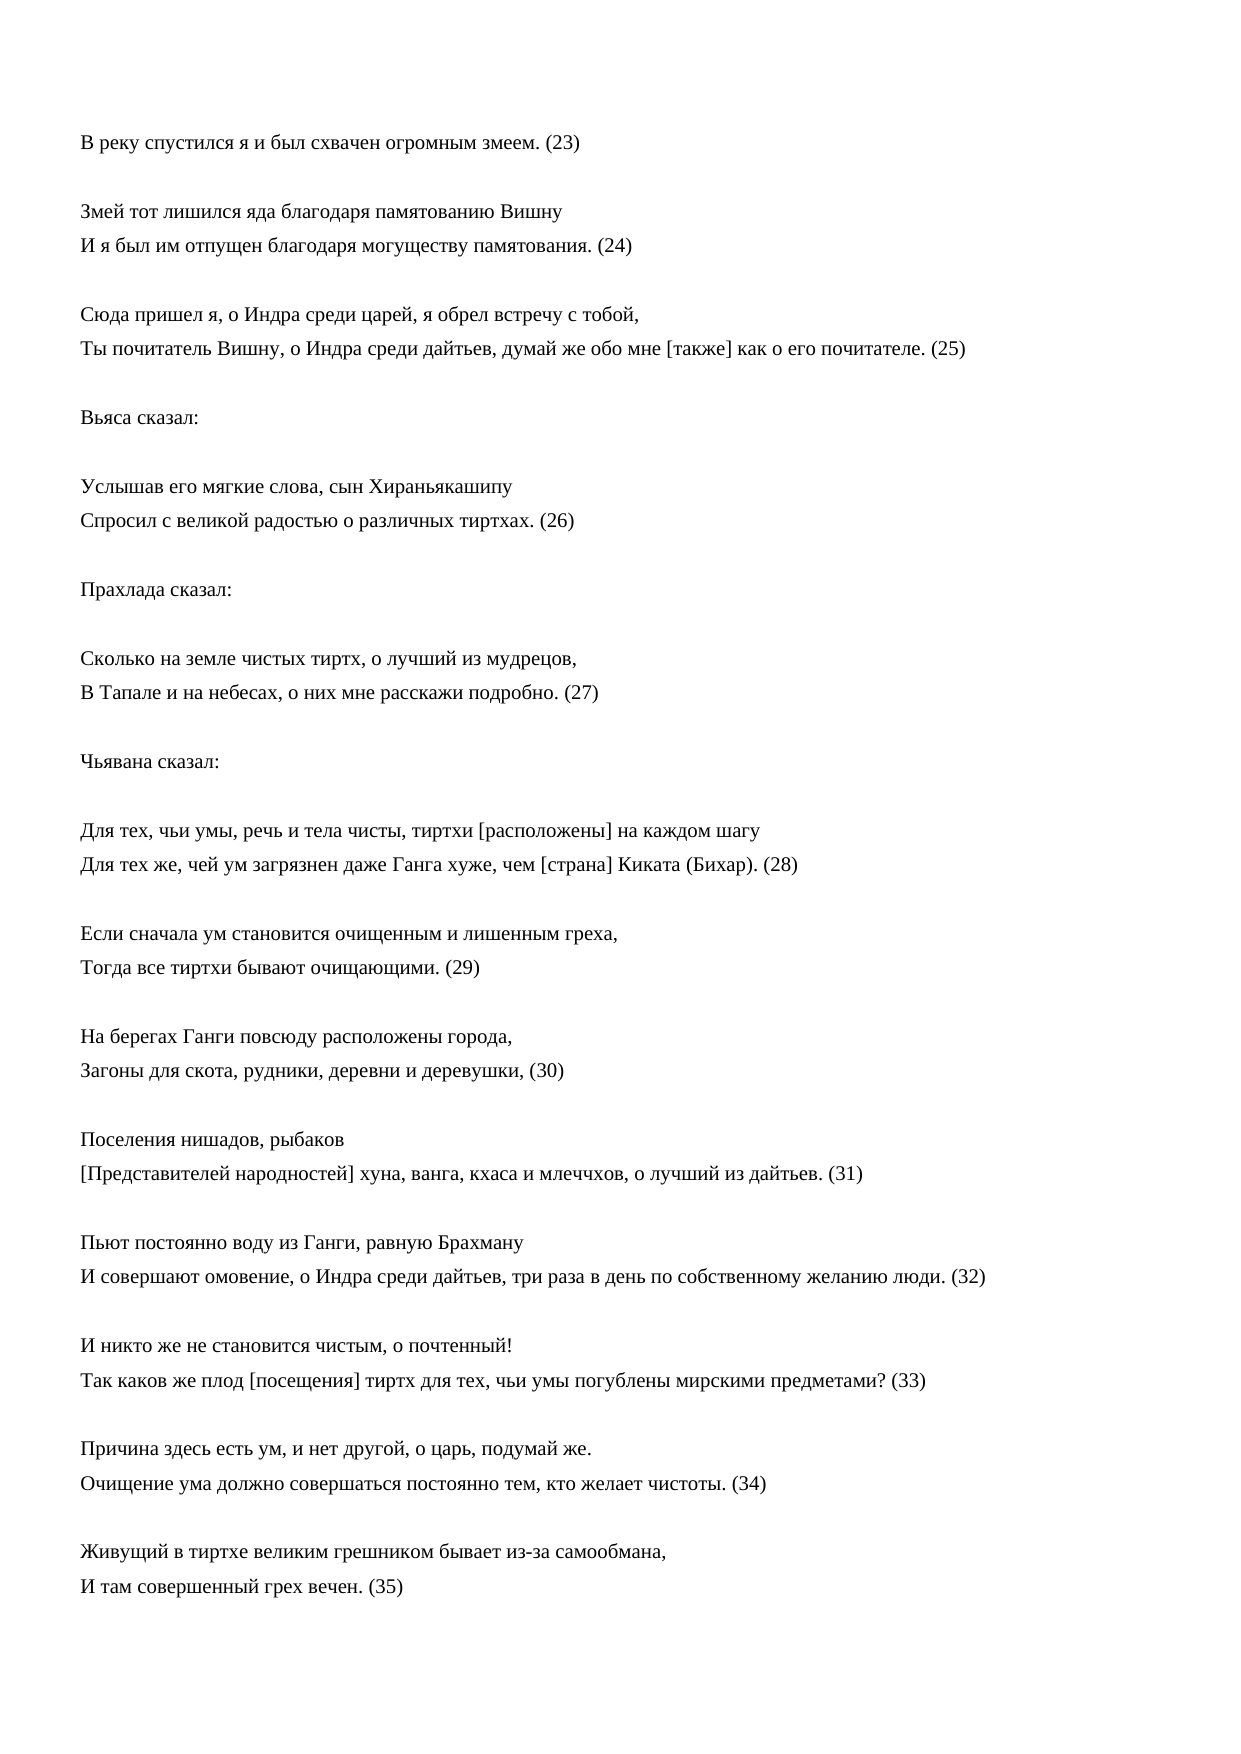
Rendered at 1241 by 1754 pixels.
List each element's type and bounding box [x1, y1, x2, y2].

table_header [79, 118, 1240, 1634]
